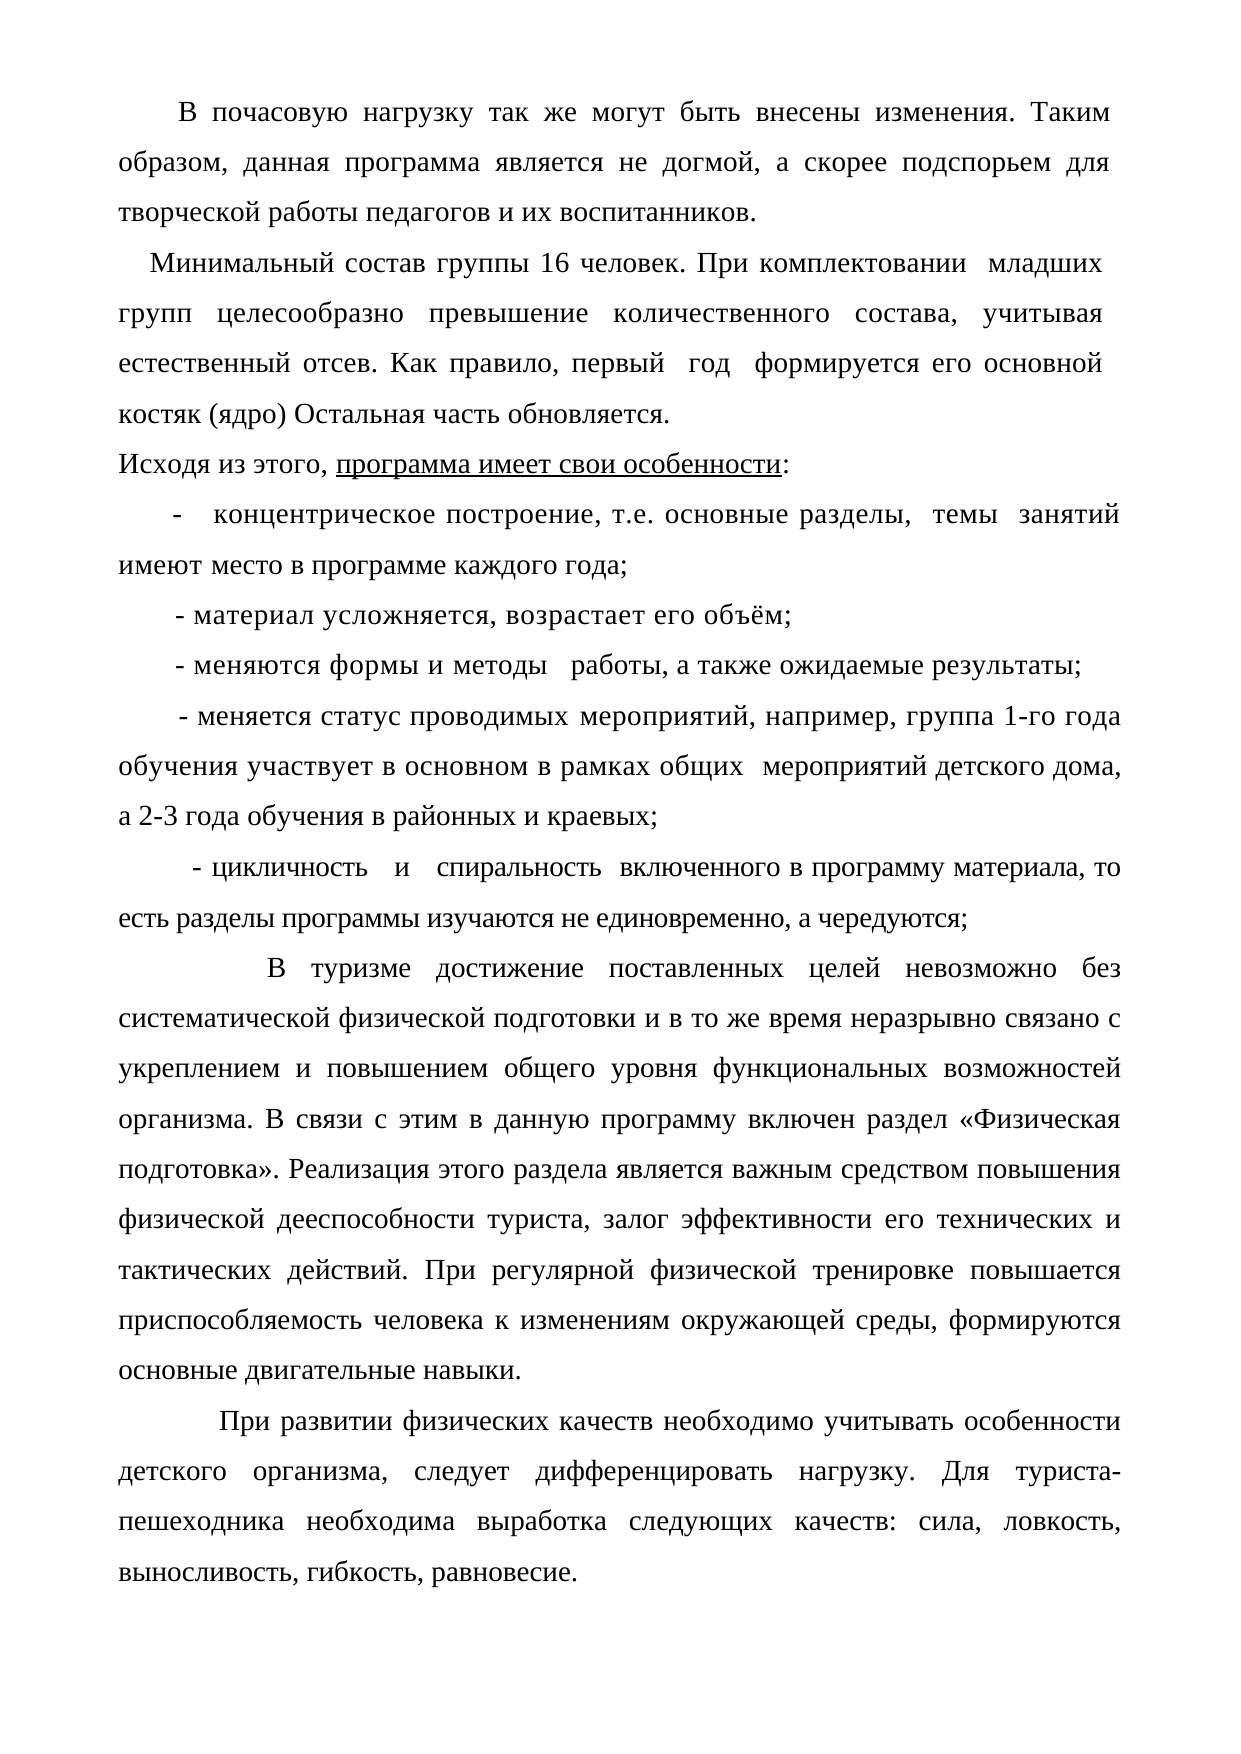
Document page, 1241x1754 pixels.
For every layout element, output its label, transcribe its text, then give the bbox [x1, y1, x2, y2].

text Минимальный состав группы 16 человек. При комплектовании младших групп целесообразно превышение количественного состава, учитывая естественный отсев. Как правило, первый год формируется его основной костяк (ядро) Остальная часть обновляется. [118, 245, 1105, 429]
text В почасовую нагрузку так же могут быть внесены изменения. Таким образом, данная программа является не догмой, а скорее подспорьем для творческой работы педагогов и их воспитанников. [118, 94, 1112, 228]
text - материал усложняется, возрастает его объём; [118, 597, 1122, 631]
list концентрическое построение, т.е. основные разделы, темы занятий имеют место в программе каждого года; [118, 496, 1122, 580]
text - цикличность и спиральность включенного в программу материала, то есть разделы программы изучаются не единовременно, а чередуются; [118, 849, 1122, 933]
text - меняется статус проводимых мероприятий, например, группа 1-го года обучения участвует в основном в рамках общих мероприятий детского дома, а 2-3 года обучения в районных и краевых; [118, 698, 1122, 832]
text - меняются формы и методы работы, а также ожидаемые результаты; [118, 647, 1122, 681]
text Исходя из этого, программа имеет свои особенности: [118, 446, 1105, 480]
text При развитии физических качеств необходимо учитывать особенности детского организма, следует дифференцировать нагрузку. Для туриста- пешеходника необходима выработка следующих качеств: сила, ловкость, выносливость, гибкость, равновесие. [118, 1403, 1122, 1587]
text В туризме достижение поставленных целей невозможно без систематической физической подготовки и в то же время неразрывно связано с укреплением и повышением общего уровня функциональных возможностей организма. В связи с этим в данную программу включен раздел «Физическая подготовка». Реализация этого раздела является важным средством повышения физической дееспособности туриста, залог эффективности его технических и тактических действий. При регулярной физической тренировке повышается приспособляемость человека к изменениям окружающей среды, формируются основные двигательные навыки. [118, 950, 1122, 1386]
